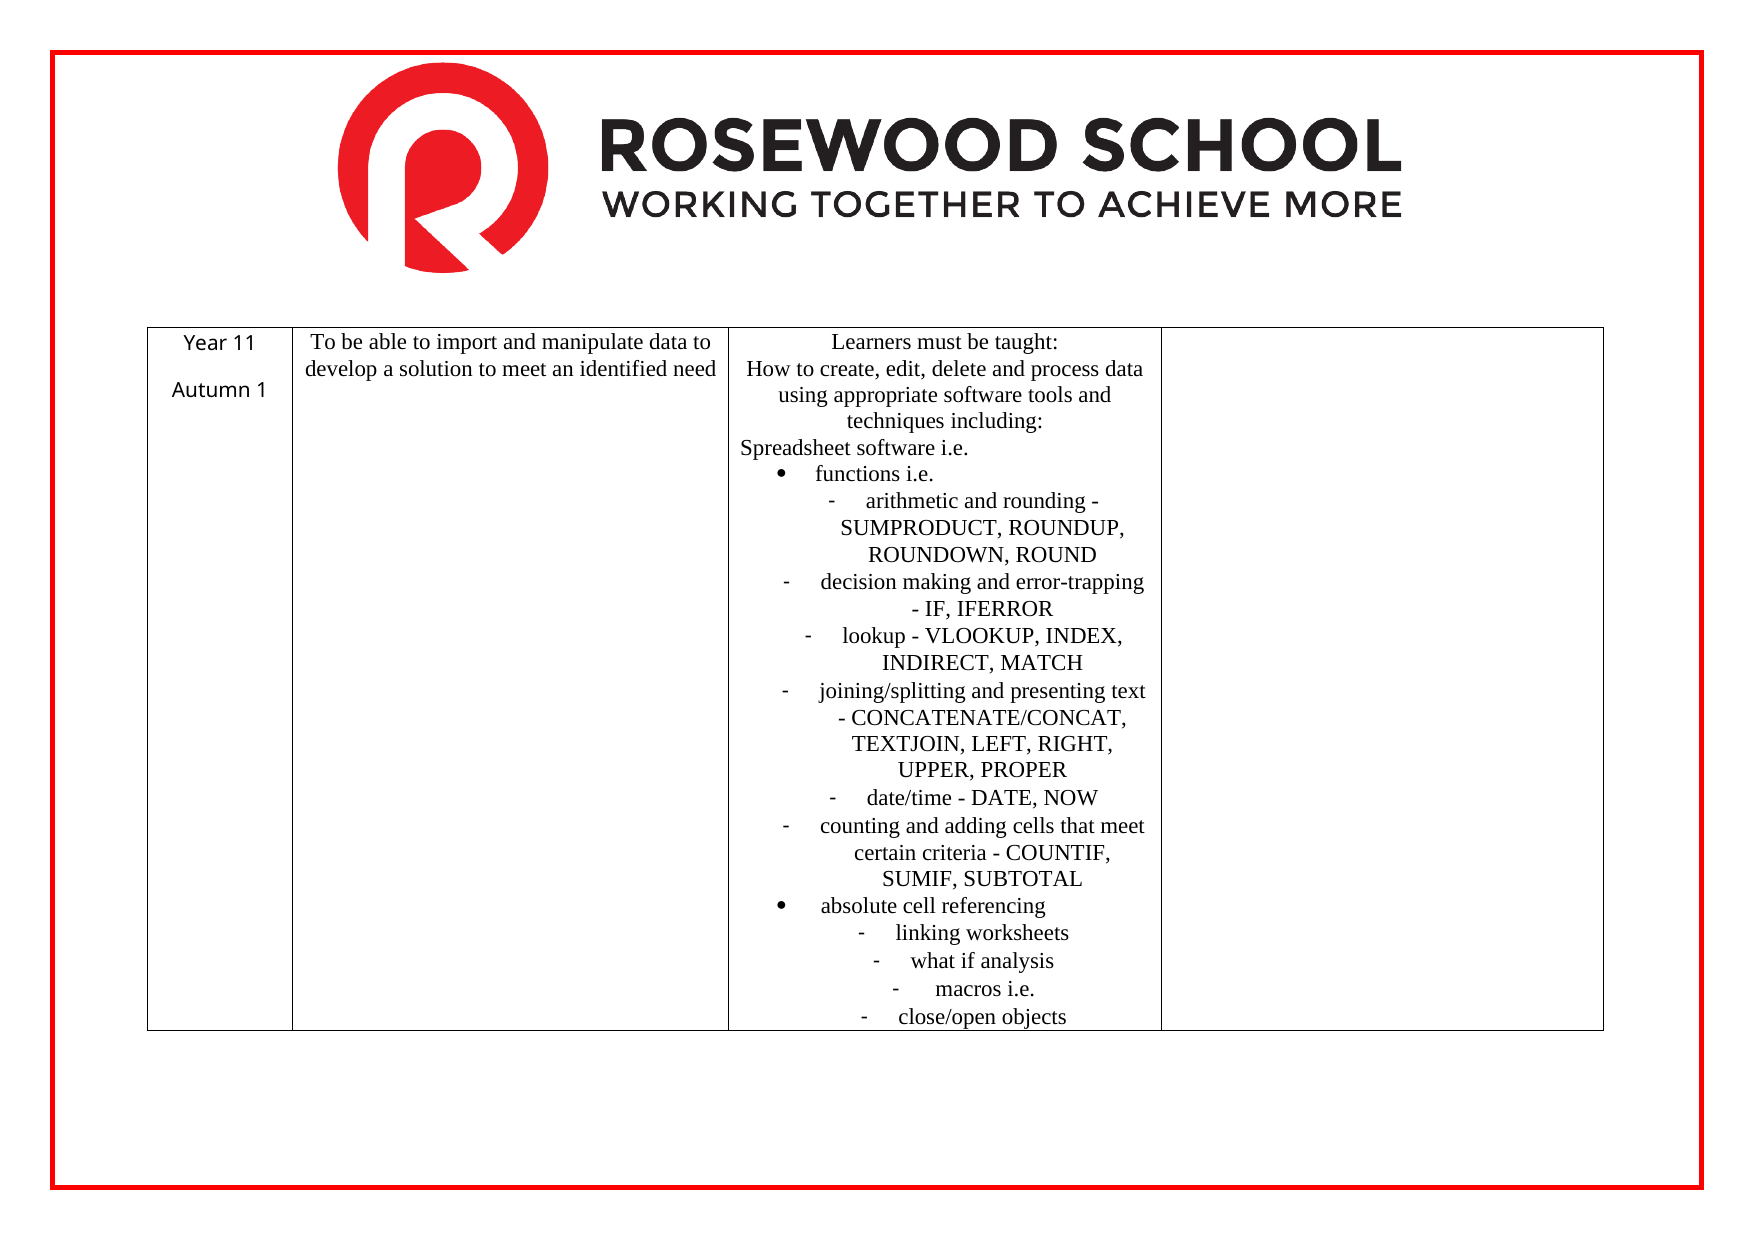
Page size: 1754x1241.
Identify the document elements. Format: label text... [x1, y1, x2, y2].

picture [313, 55, 1440, 319]
table_header [1162, 328, 1603, 1030]
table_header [293, 328, 728, 1030]
table_header Year 11 Autumn 1 [148, 328, 292, 1030]
